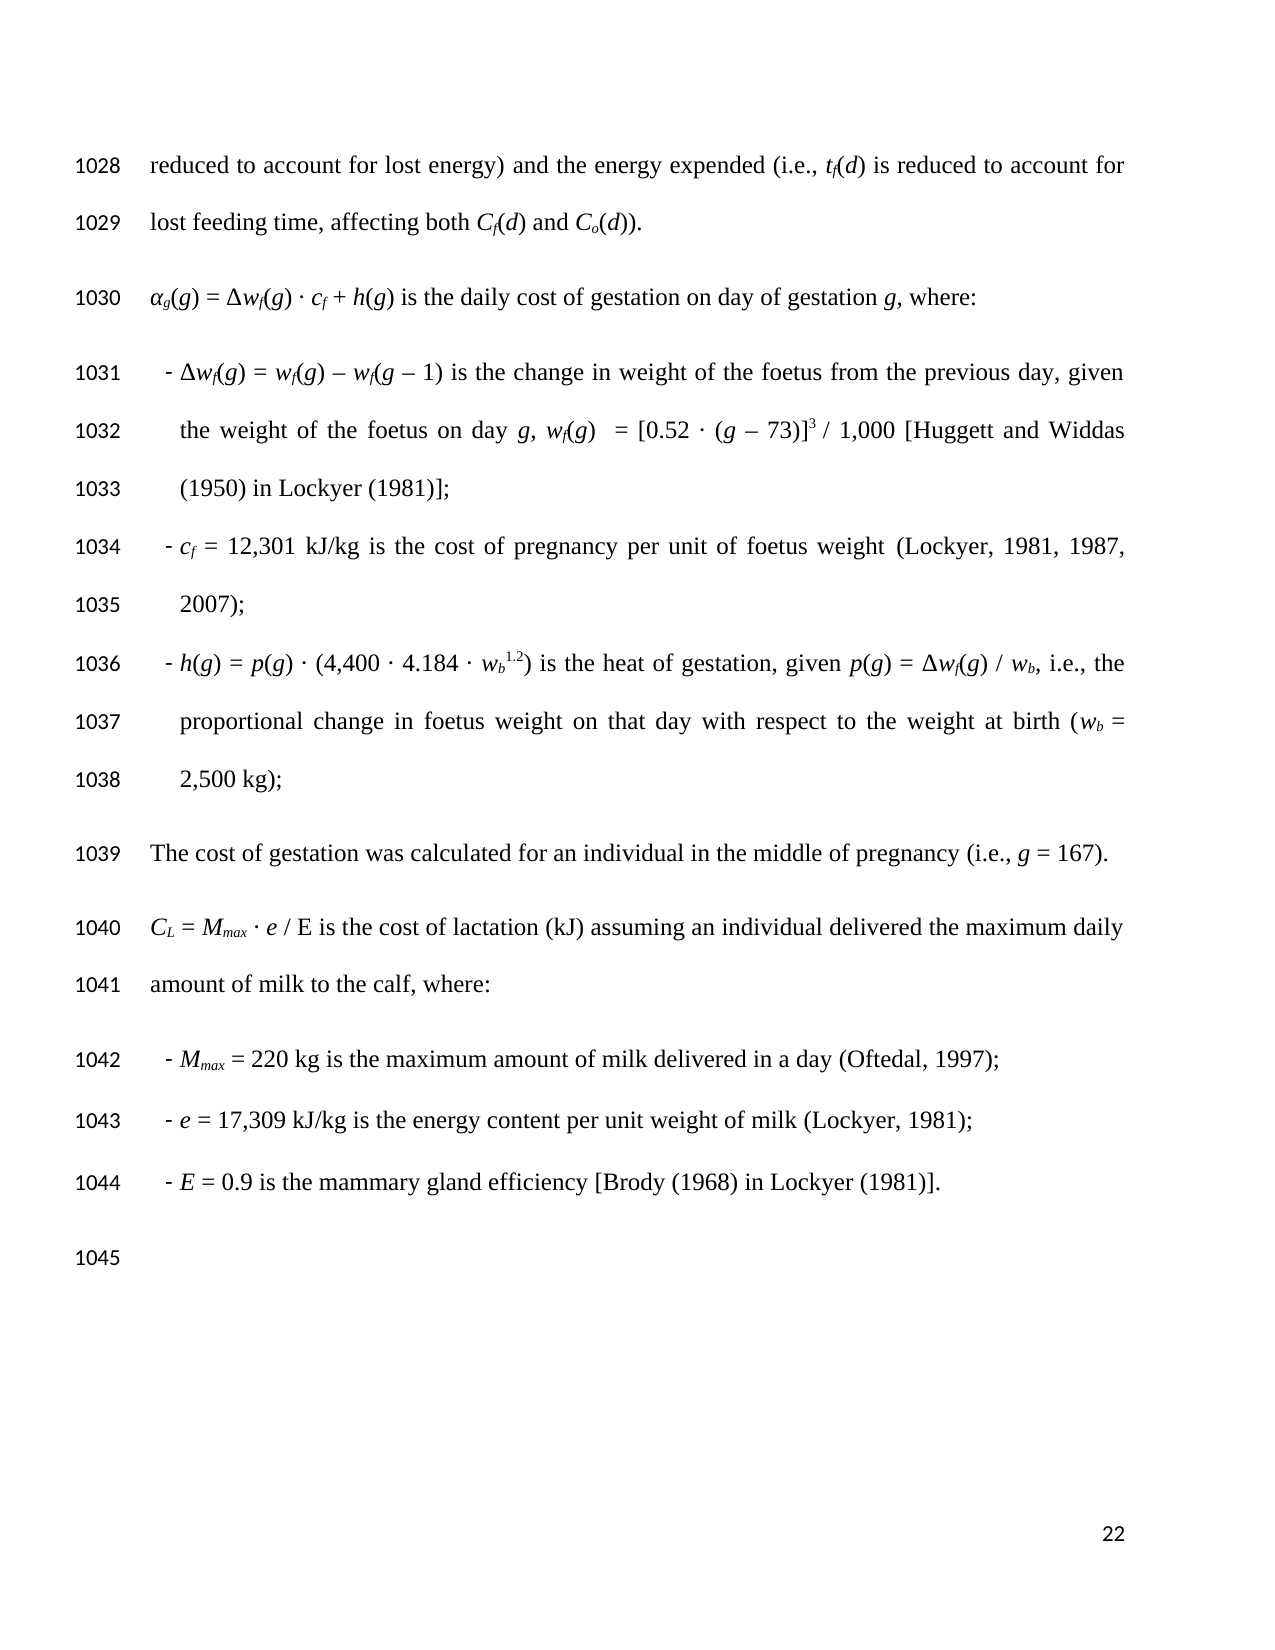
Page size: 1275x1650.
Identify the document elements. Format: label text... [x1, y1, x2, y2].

list cf = 12,301 kJ/kg is the cost of pregnancy per unit of foetus weight (Lockyer, 1981, 1987, 2007); [165, 530, 1125, 618]
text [150, 150, 1125, 236]
text CL = Mmax ∙ e / E is the cost of lactation (kJ) assuming an individual delivered the maximum daily amount of milk to the calf, where: [150, 912, 1125, 998]
list h(g) = p(g) ∙ (4,400 ∙ 4.184 ∙ wb1.2) is the heat of gestation, given p(g) = Δwf(g) / wb, i.e., the proportional change in foetus weight on that day with respect to the weight at birth (wb = 2,500 kg); [165, 647, 1125, 792]
list E = 0.9 is the mammary gland efficiency [Brody (1968) in Lockyer (1981)]. [165, 1166, 1125, 1196]
list Mmax = 220 kg is the maximum amount of milk delivered in a day (Oftedal, 1997); [165, 1044, 1125, 1074]
text The cost of gestation was calculated for an individual in the middle of pregnancy (i.e., g = 167). [150, 838, 1125, 867]
list e = 17,309 kJ/kg is the energy content per unit weight of milk (Lockyer, 1981); [165, 1105, 1125, 1135]
list Δwf(g) = wf(g) – wf(g – 1) is the change in weight of the foetus from the previous day, given the weight of the foetus on day g, wf(g) = [0.52 ∙ (g – 73)]3 / 1,000 [Huggett and Widdas (1950) in Lockyer (1981)]; [165, 356, 1125, 501]
text αg(g) = Δwf(g) ∙ cf + h(g) is the daily cost of gestation on day of gestation g, where: [150, 282, 1125, 310]
